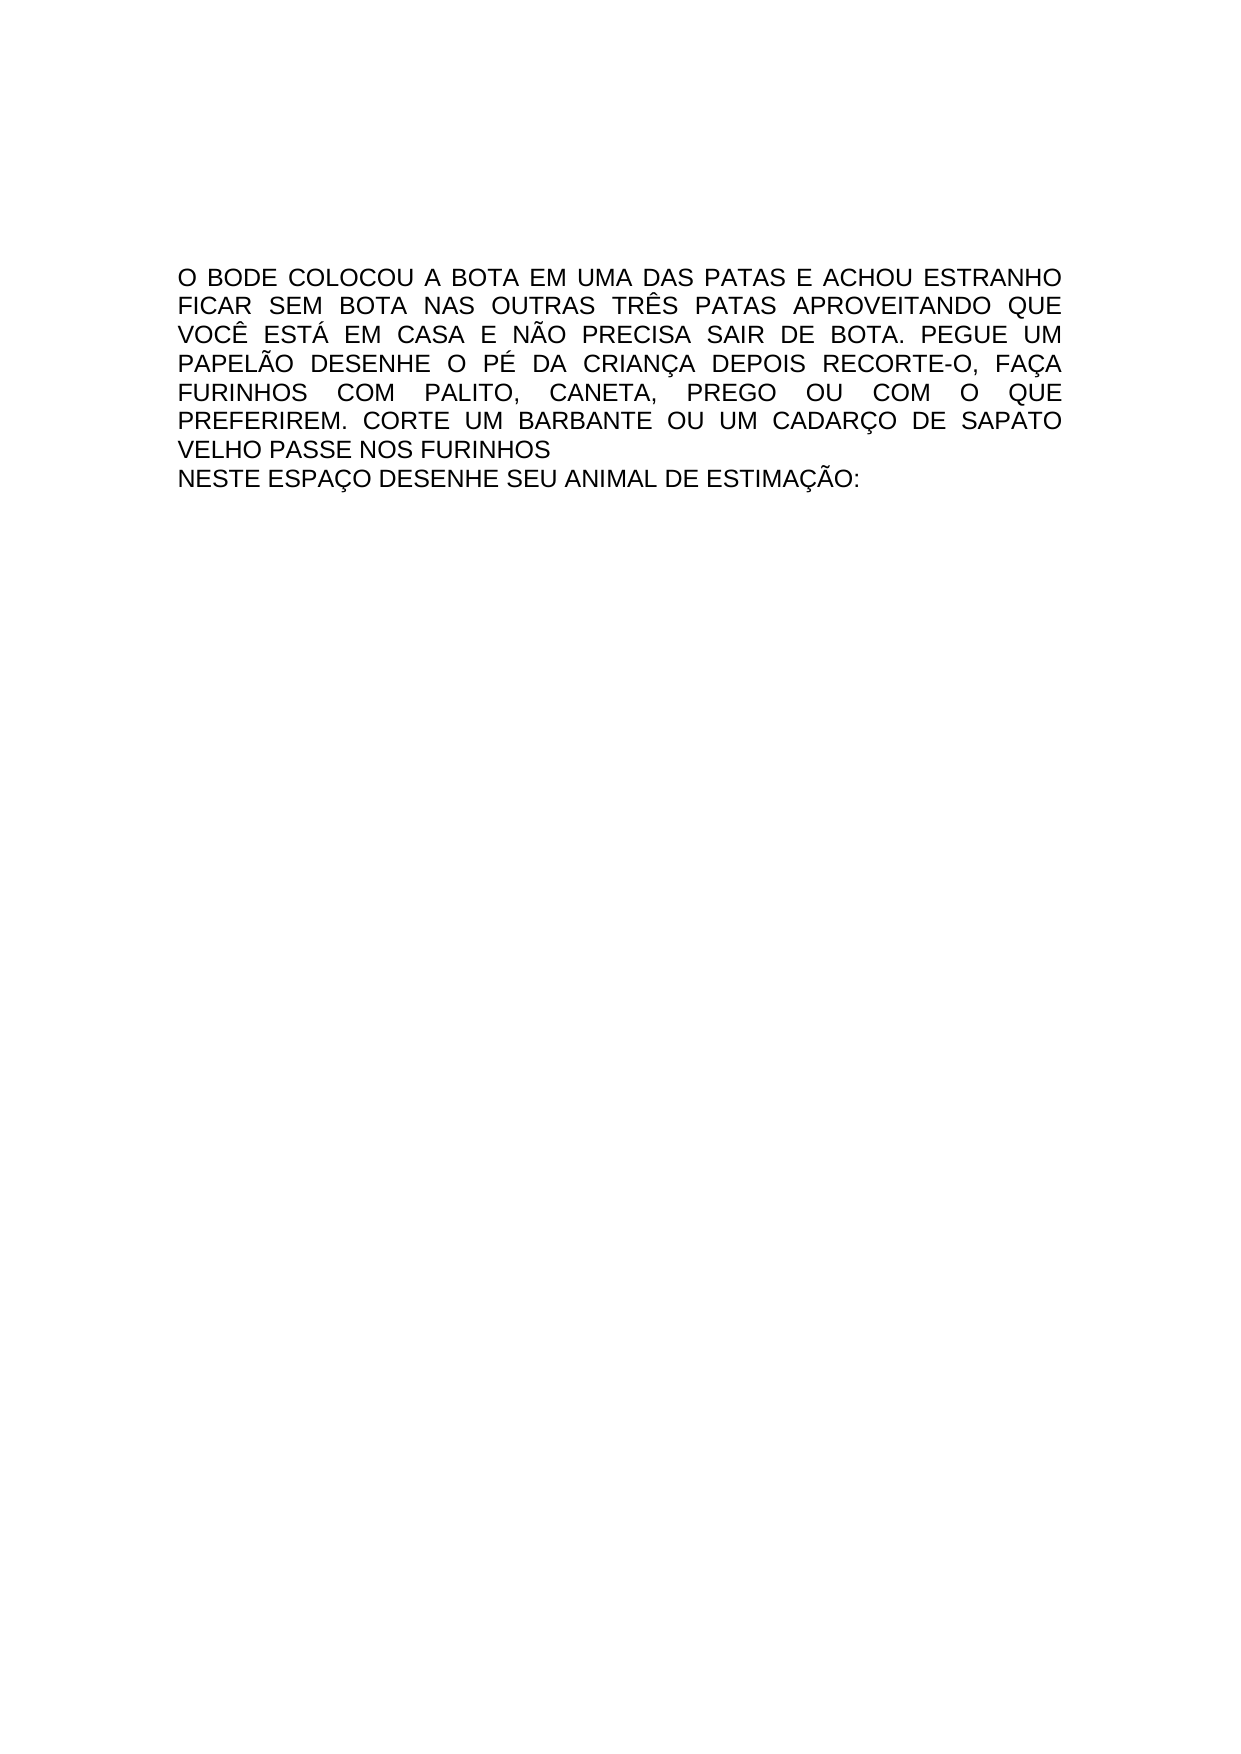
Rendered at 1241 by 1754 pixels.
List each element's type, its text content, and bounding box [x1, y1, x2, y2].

text NESTE ESPAÇO DESENHE SEU ANIMAL DE ESTIMAÇÃO: [177, 464, 1063, 493]
text O BODE COLOCOU A BOTA EM UMA DAS PATAS E ACHOU ESTRANHO FICAR SEM BOTA NAS OUTRAS TRÊS PATAS APROVEITANDO QUE VOCÊ ESTÁ EM CASA E NÃO PRECISA SAIR DE BOTA. PEGUE UM PAPELÃO DESENHE O PÉ DA CRIANÇA DEPOIS RECORTE-O, FAÇA FURINHOS COM PALITO, CANETA, PREGO OU COM O QUE PREFERIREM. CORTE UM BARBANTE OU UM CADARÇO DE SAPATO VELHO PASSE NOS FURINHOS [177, 263, 1063, 464]
